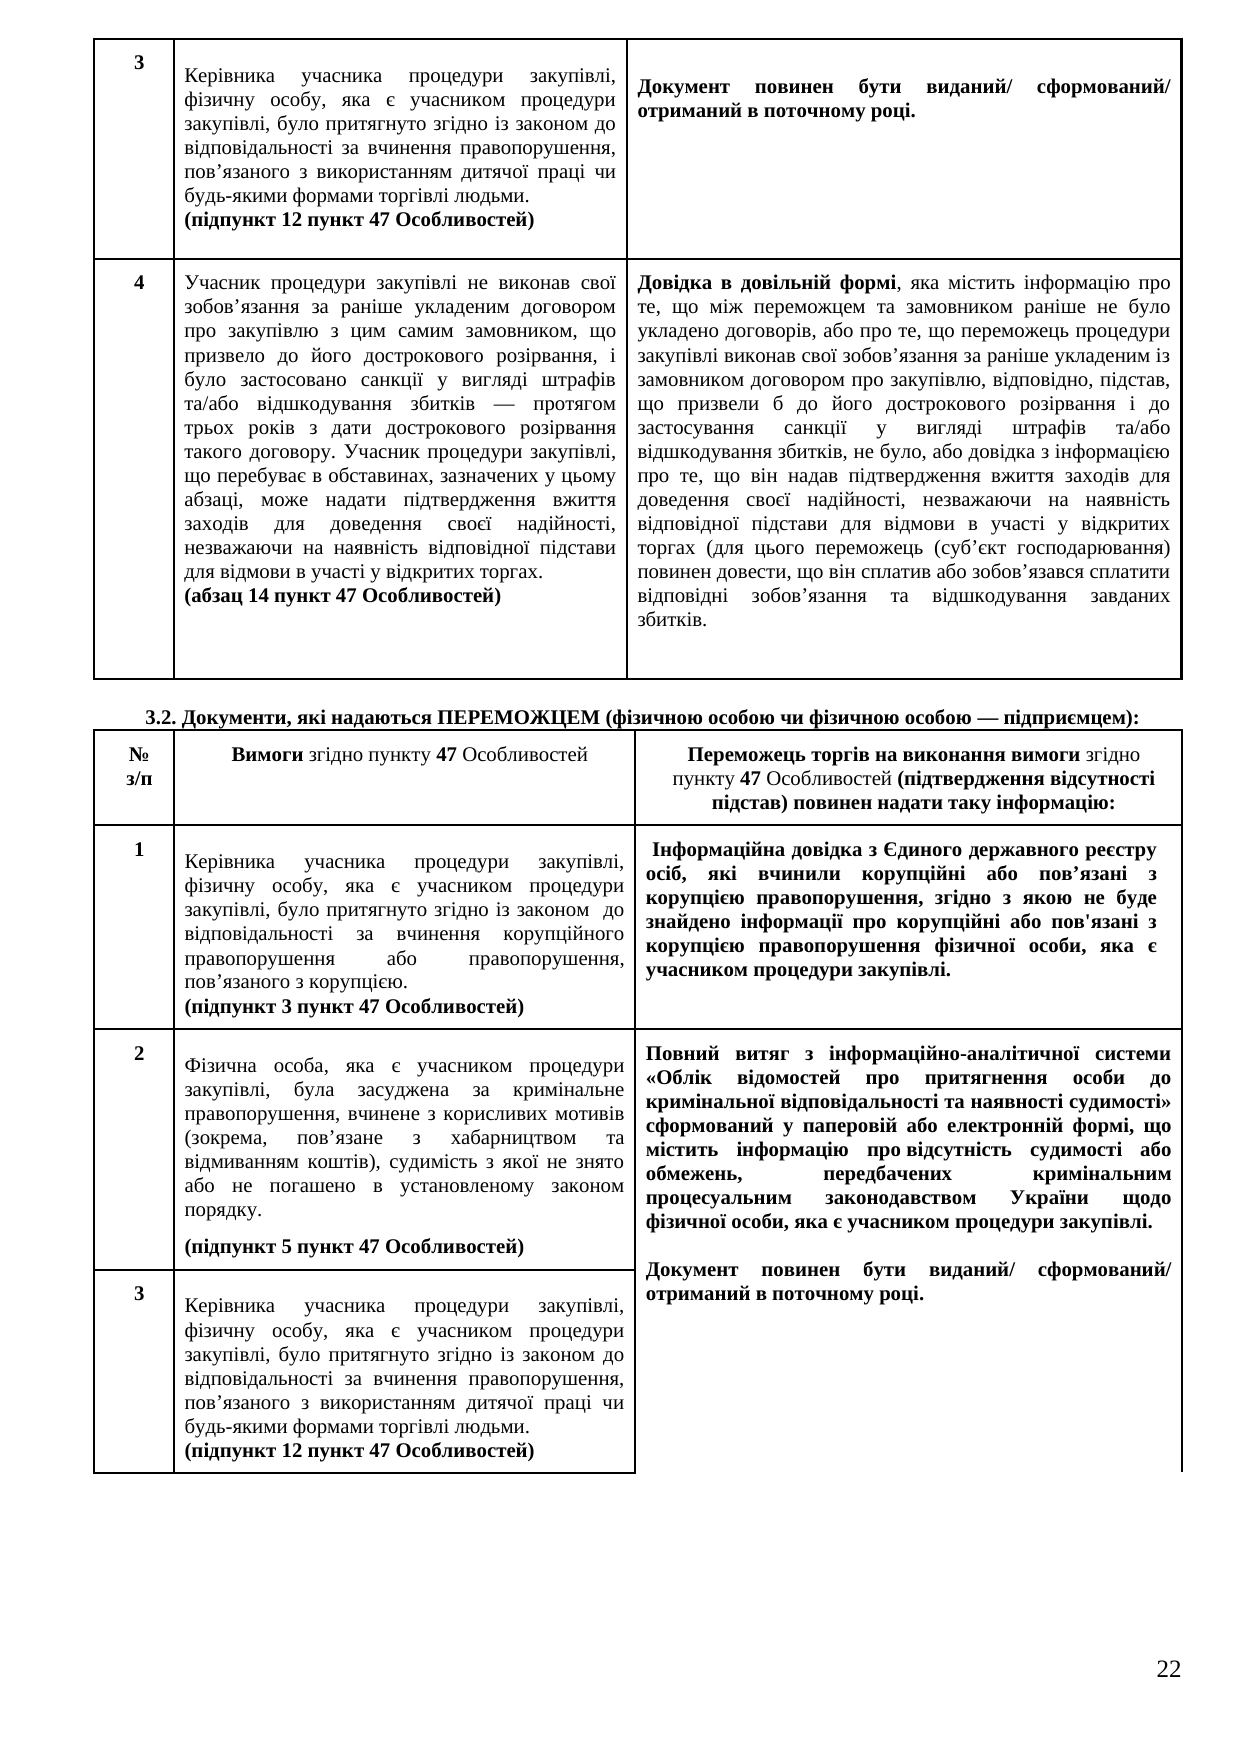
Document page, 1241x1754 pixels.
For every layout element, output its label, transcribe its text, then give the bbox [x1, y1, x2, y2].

table_cell Учасник процедури закупівлі не виконав свої зобов’язання за раніше укладеним договором про закупівлю з цим самим замовником, що призвело до його дострокового розірвання, і було застосовано санкції у вигляді штрафів та/або відшкодування збитків — протягом трьох років з дати дострокового розірвання такого договору. Учасник процедури закупівлі, що перебуває в обставинах, зазначених у цьому абзаці, може надати підтвердження вжиття заходів для доведення своєї надійності, незважаючи на наявність відповідної підстави для відмови в участі у відкритих торгах. (абзац 14 пункт 47 Особливостей) [175, 260, 626, 678]
table_cell 3 [95, 40, 173, 258]
table_header Вимоги згідно пункту 47 Особливостей [175, 731, 634, 824]
table_cell Керівника учасника процедури закупівлі, фізичну особу, яка є учасником процедури закупівлі, було притягнуто згідно із законом до відповідальності за вчинення правопорушення, пов’язаного з використанням дитячої праці чи будь-якими формами торгівлі людьми. (підпункт 12 пункт 47 Особливостей) [175, 1271, 634, 1472]
table_cell Повний витяг з інформаційно-аналітичної системи «Облік відомостей про притягнення особи до кримінальної відповідальності та наявності судимості» сформований у паперовій або електронній формі, що містить інформацію про відсутність судимості або обмежень, передбачених кримінальним процесуальним законодавством України щодо фізичної особи, яка є учасником процедури закупівлі. Документ повинен бути виданий/ сформований/ отриманий в поточному році. [636, 1030, 1181, 1472]
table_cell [628, 40, 1180, 258]
table_header № з/п [95, 731, 173, 824]
table_cell 4 [95, 260, 173, 678]
table_header Переможець торгів на виконання вимоги згідно пункту 47 Особливостей (підтвердження відсутності підстав) повинен надати таку інформацію: [636, 731, 1181, 824]
table_cell 3 [95, 1271, 173, 1472]
table_cell Фізична особа, яка є учасником процедури закупівлі, була засуджена за кримінальне правопорушення, вчинене з корисливих мотивів (зокрема, пов’язане з хабарництвом та відмиванням коштів), судимість з якої не знято або не погашено в установленому законом порядку. (підпункт 5 пункт 47 Особливостей) [175, 1030, 634, 1268]
table_cell Керівника учасника процедури закупівлі, фізичну особу, яка є учасником процедури закупівлі, було притягнуто згідно із законом до відповідальності за вчинення корупційного правопорушення або правопорушення, пов’язаного з корупцією. (підпункт 3 пункт 47 Особливостей) [175, 826, 634, 1028]
table_cell 1 [95, 826, 173, 1028]
table_cell 2 [95, 1030, 173, 1268]
text 3.2. Документи, які надаються ПЕРЕМОЖЦЕМ (фізичною особою чи фізичною особою — підприємцем): [103, 705, 1181, 729]
table_cell Довідка в довільній формі, яка містить інформацію про те, що між переможцем та замовником раніше не було укладено договорів, або про те, що переможець процедури закупівлі виконав свої зобов’язання за раніше укладеним із замовником договором про закупівлю, відповідно, підстав, що призвели б до його дострокового розірвання і до застосування санкції у вигляді штрафів та/або відшкодування збитків, не було, або довідка з інформацією про те, що він надав підтвердження вжиття заходів для доведення своєї надійності, незважаючи на наявність відповідної підстави для відмови в участі у відкритих торгах (для цього переможець (суб’єкт господарювання) повинен довести, що він сплатив або зобов’язався сплатити відповідні зобов’язання та відшкодування завданих збитків. [628, 260, 1180, 678]
table_cell Інформаційна довідка з Єдиного державного реєстру осіб, які вчинили корупційні або пов’язані з корупцією правопорушення, згідно з якою не буде знайдено інформації про корупційні або пов'язані з корупцією правопорушення фізичної особи, яка є учасником процедури закупівлі. [636, 826, 1181, 1028]
table_cell Керівника учасника процедури закупівлі, фізичну особу, яка є учасником процедури закупівлі, було притягнуто згідно із законом до відповідальності за вчинення правопорушення, пов’язаного з використанням дитячої праці чи будь-якими формами торгівлі людьми. (підпункт 12 пункт 47 Особливостей) [175, 40, 626, 258]
